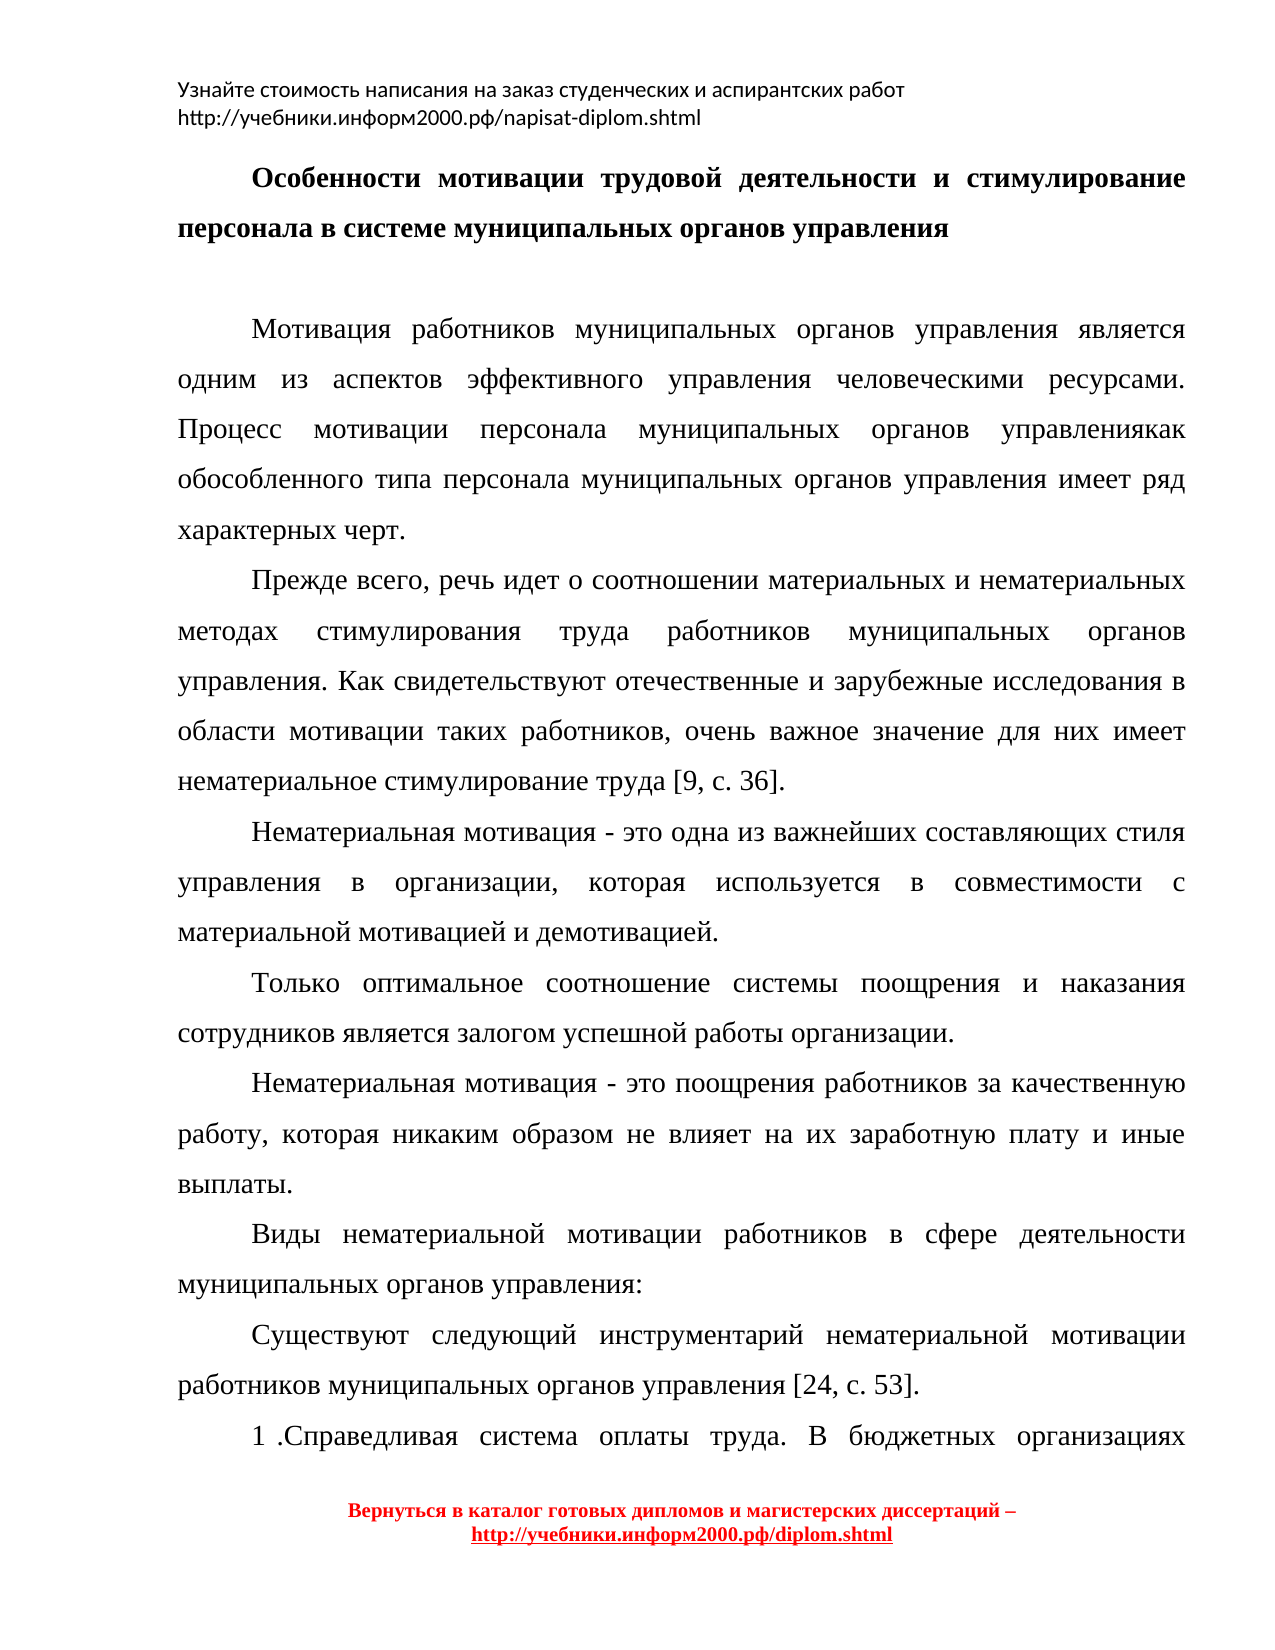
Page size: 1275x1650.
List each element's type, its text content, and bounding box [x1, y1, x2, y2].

text Нематериальная мотивация - это одна из важнейших составляющих стиля управления в организации, которая используется в совместимости с материальной мотивацией и демотивацией. [177, 814, 1186, 948]
text Прежде всего, речь идет о соотношении материальных и нематериальных методах стимулирования труда работников муниципальных органов управления. Как свидетельствуют отечественные и зарубежные исследования в области мотивации таких работников, очень важное значение для них имеет нематериальное стимулирование труда [9, с. 36]. [177, 562, 1186, 797]
text Только оптимальное соотношение системы поощрения и наказания сотрудников является залогом успешной работы организации. [177, 965, 1186, 1049]
text Существуют следующий инструментарий нематериальной мотивации работников муниципальных органов управления [24, с. 53]. [177, 1317, 1186, 1401]
text Мотивация работников муниципальных органов управления является одним из аспектов эффективного управления человеческими ресурсами. Процесс мотивации персонала муниципальных органов управлениякак обособленного типа персонала муниципальных органов управления имеет ряд характерных черт. [177, 311, 1186, 546]
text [177, 1418, 1186, 1451]
text Нематериальная мотивация - это поощрения работников за качественную работу, которая никаким образом не влияет на их заработную плату и иные выплаты. [177, 1065, 1186, 1199]
text Виды нематериальной мотивации работников в сфере деятельности муниципальных органов управления: [177, 1216, 1186, 1300]
subtitle 1.2 Особенности мотивации трудовой деятельности и стимулирование персонала в системе муниципальных органов управления [177, 160, 1186, 244]
